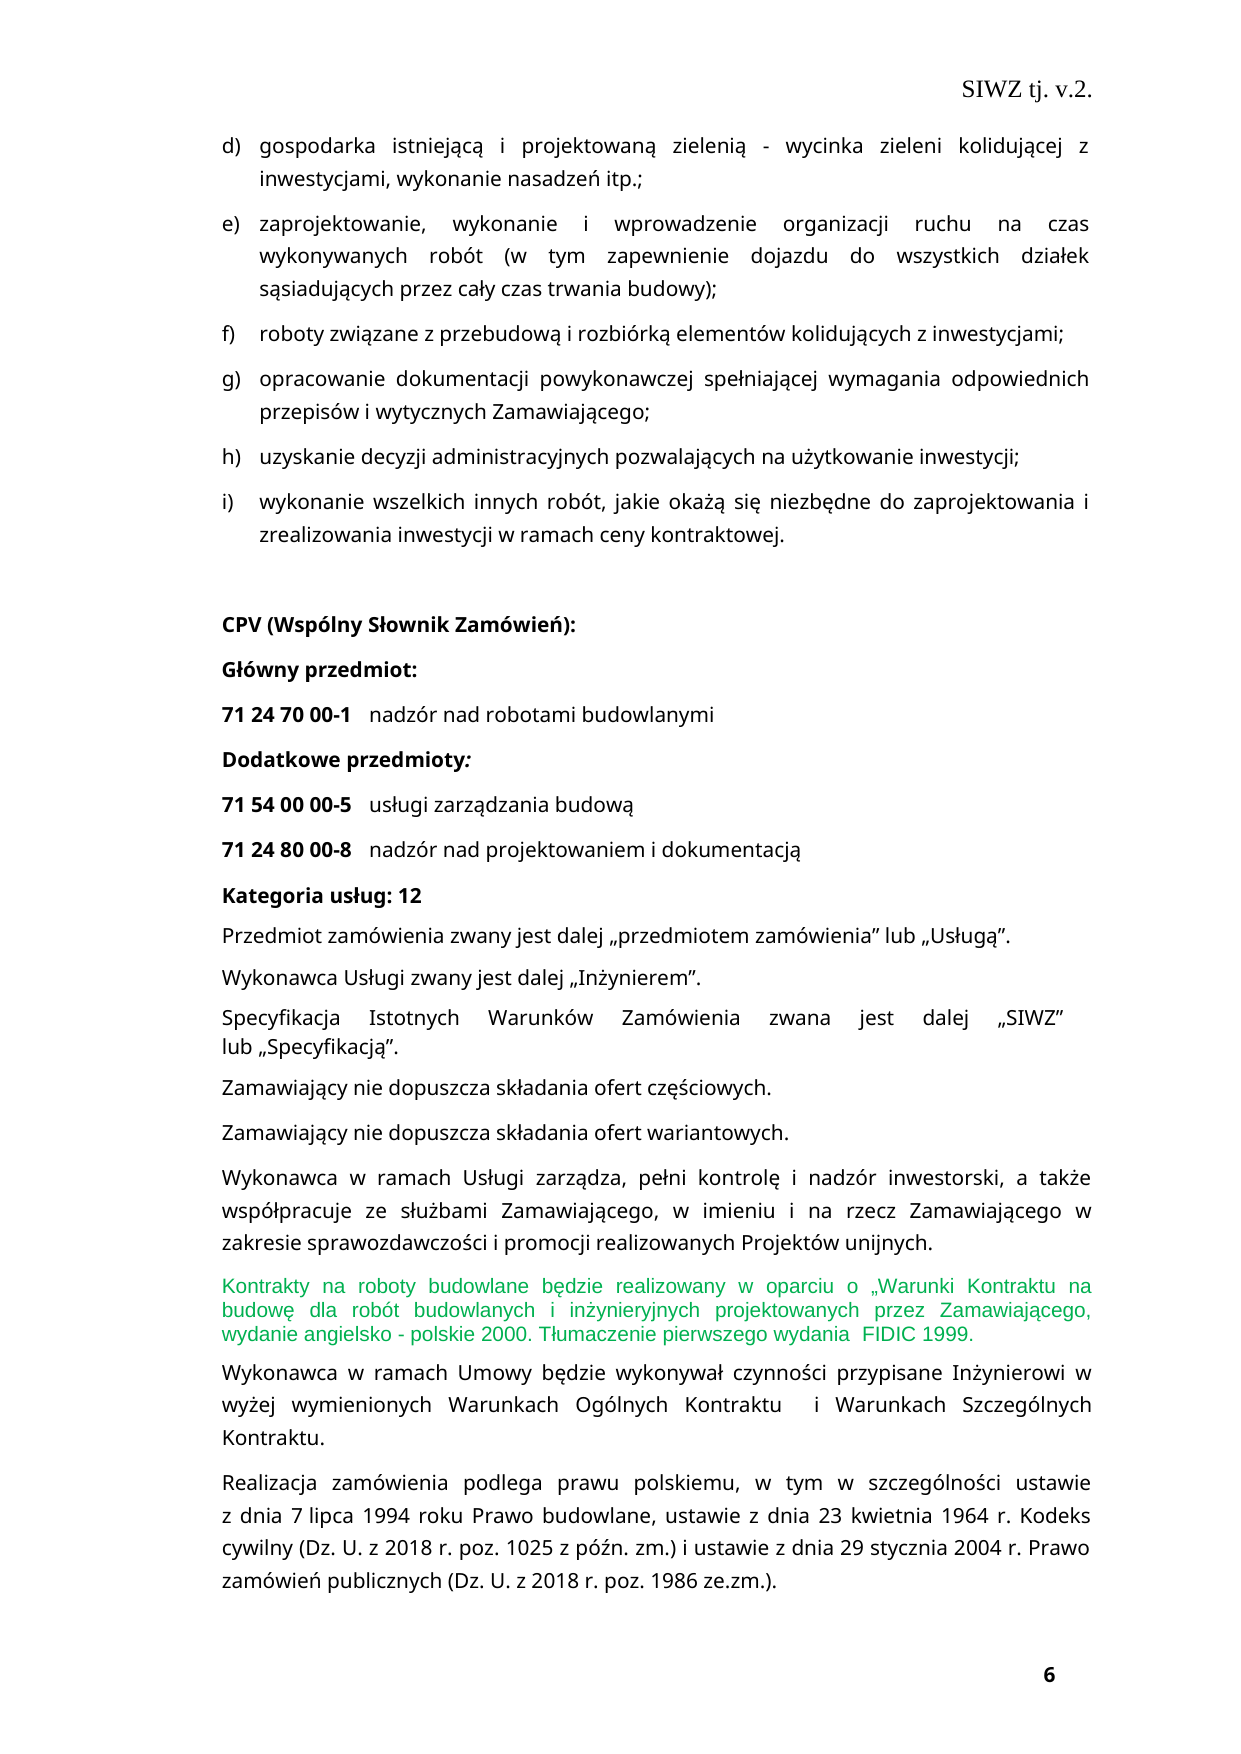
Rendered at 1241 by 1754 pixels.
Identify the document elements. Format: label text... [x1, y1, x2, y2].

text Kategoria usług: 12 [222, 881, 1092, 909]
list roboty związane z przebudową i rozbiórką elementów kolidujących z inwestycjami; [222, 319, 1090, 348]
text Wykonawca Usługi zwany jest dalej „Inżynierem”. [222, 963, 1092, 991]
text Dodatkowe przedmioty: [222, 745, 1092, 774]
text Zamawiający nie dopuszcza składania ofert częściowych. [222, 1073, 1092, 1101]
text 71 24 70 00-1 nadzór nad robotami budowlanymi [222, 700, 1092, 729]
list wykonanie wszelkich innych robót, jakie okażą się niezbędne do zaprojektowania i zrealizowania inwestycji w ramach ceny kontraktowej. [222, 487, 1090, 548]
text Przedmiot zamówienia zwany jest dalej „przedmiotem zamówienia” lub „Usługą”. [222, 922, 1092, 950]
text 71 54 00 00-5 usługi zarządzania budową [222, 791, 1092, 819]
text Główny przedmiot: [148, 655, 1092, 684]
text Wykonawca w ramach Usługi zarządza, pełni kontrolę i nadzór inwestorski, a także współpracuje ze służbami Zamawiającego, w imieniu i na rzecz Zamawiającego w zakresie sprawozdawczości i promocji realizowanych Projektów unijnych. [222, 1163, 1092, 1257]
text CPV (Wspólny Słownik Zamówień): [222, 610, 1092, 638]
text Realizacja zamówienia podlega prawu polskiemu, w tym w szczególności ustawie z dnia 7 lipca 1994 roku Prawo budowlane, ustawie z dnia 23 kwietnia 1964 r. Kodeks cywilny (Dz. U. z 2018 r. poz. 1025 z późn. zm.) i ustawie z dnia 29 stycznia 2004 r. Prawo zamówień publicznych (Dz. U. z 2018 r. poz. 1986 ze.zm.). [222, 1468, 1092, 1594]
text Kontrakty na roboty budowlane będzie realizowany w oparciu o „Warunki Kontraktu na budowę dla robót budowlanych i inżynieryjnych projektowanych przez Zamawiającego, wydanie angielsko - polskie 2000. Tłumaczenie pierwszego wydania FIDIC 1999. [222, 1273, 1092, 1345]
list zaprojektowanie, wykonanie i wprowadzenie organizacji ruchu na czas wykonywanych robót (w tym zapewnienie dojazdu do wszystkich działek sąsiadujących przez cały czas trwania budowy); [222, 209, 1090, 303]
text Zamawiający nie dopuszcza składania ofert wariantowych. [222, 1118, 1092, 1146]
list gospodarka istniejącą i projektowaną zielenią - wycinka zieleni kolidującej z inwestycjami, wykonanie nasadzeń itp.; [222, 131, 1090, 192]
text Wykonawca w ramach Umowy będzie wykonywał czynności przypisane Inżynierowi w wyżej wymienionych Warunkach Ogólnych Kontraktu i Warunkach Szczególnych Kontraktu. [222, 1358, 1092, 1451]
text 71 24 80 00-8 nadzór nad projektowaniem i dokumentacją [222, 836, 1092, 864]
text Specyfikacja Istotnych Warunków Zamówienia zwana jest dalej „SIWZ” lub „Specyfikacją”. [222, 1003, 1092, 1060]
list opracowanie dokumentacji powykonawczej spełniającej wymagania odpowiednich przepisów i wytycznych Zamawiającego; [222, 364, 1090, 426]
list uzyskanie decyzji administracyjnych pozwalających na użytkowanie inwestycji; [222, 442, 1090, 471]
